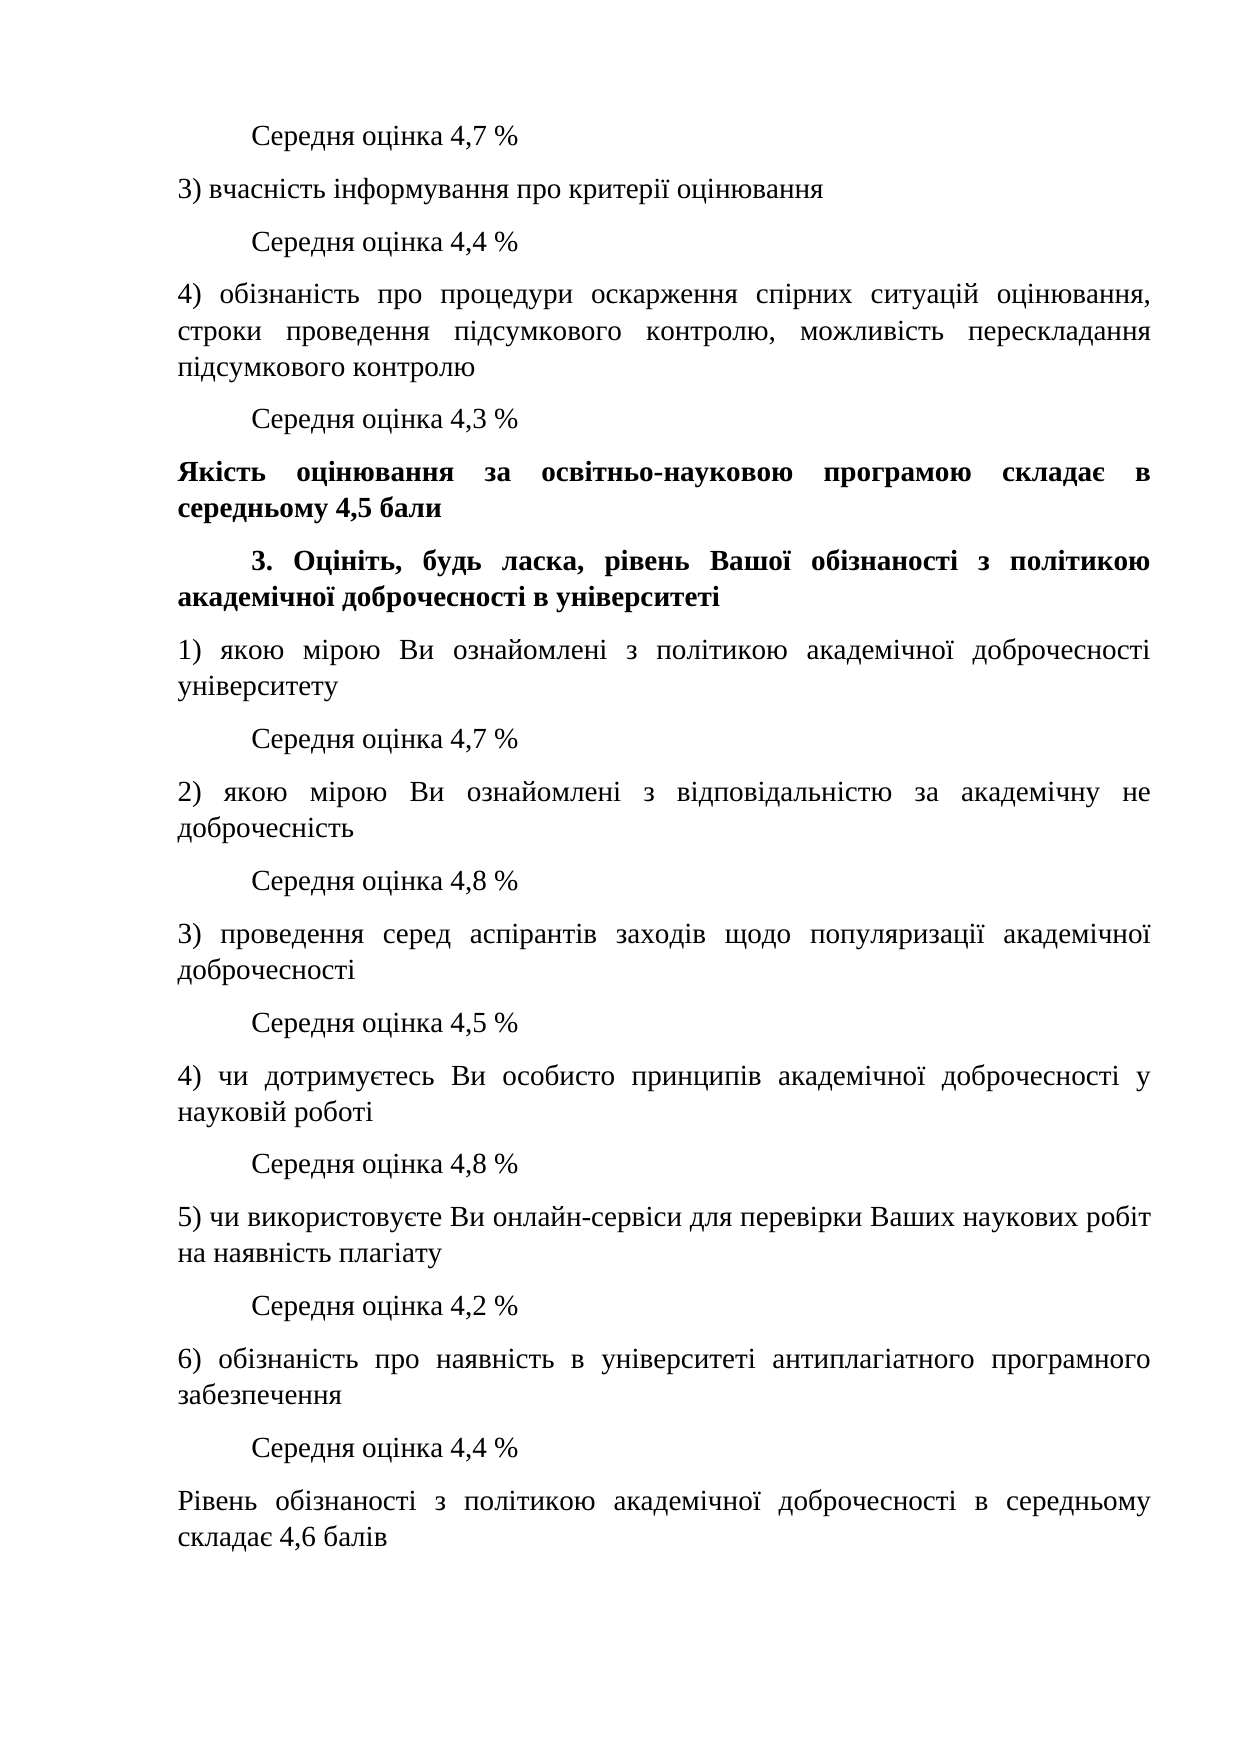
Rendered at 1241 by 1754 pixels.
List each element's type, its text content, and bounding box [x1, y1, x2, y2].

text Якість оцінювання за освітньо-науковою програмою складає в середньому 4,5 бали [177, 454, 1152, 524]
text 1) якою мірою Ви ознайомлені з політикою академічної доброчесності університету [177, 632, 1152, 702]
text Середня оцінка 4,2 % [177, 1288, 1152, 1322]
text 2) якою мірою Ви ознайомлені з відповідальністю за академічну не доброчесність [177, 774, 1152, 844]
text Середня оцінка 4,8 % [177, 1147, 1152, 1180]
text Середня оцінка 4,7 % [251, 118, 1152, 152]
text Рівень обізнаності з політикою академічної доброчесності в середньому складає 4,6 балів [177, 1483, 1152, 1553]
text 4) чи дотримуєтесь Ви особисто принципів академічної доброчесності у науковій роботі [177, 1058, 1152, 1127]
text Середня оцінка 4,4 % [177, 1430, 1152, 1464]
text 3) проведення серед аспірантів заходів щодо популяризації академічної доброчесності [177, 916, 1152, 986]
text 3) вчасність інформування про критерії оцінювання [177, 171, 1152, 204]
text 4) обізнаність про процедури оскарження спірних ситуацій оцінювання, строки проведення підсумкового контролю, можливість перескладання підсумкового контролю [177, 277, 1152, 382]
text 3. Оцініть, будь ласка, рівень Вашої обізнаності з політикою академічної доброчесності в університеті [177, 543, 1152, 613]
text Середня оцінка 4,5 % [177, 1005, 1152, 1038]
text Середня оцінка 4,4 % [177, 224, 1152, 257]
text 5) чи використовуєте Ви онлайн-сервіси для перевірки Ваших наукових робіт на наявність плагіату [177, 1199, 1152, 1269]
text 6) обізнаність про наявність в університеті антиплагіатного програмного забезпечення [177, 1341, 1152, 1411]
text Середня оцінка 4,8 % [177, 863, 1152, 897]
text Середня оцінка 4,3 % [177, 402, 1152, 435]
text Середня оцінка 4,7 % [177, 721, 1152, 755]
